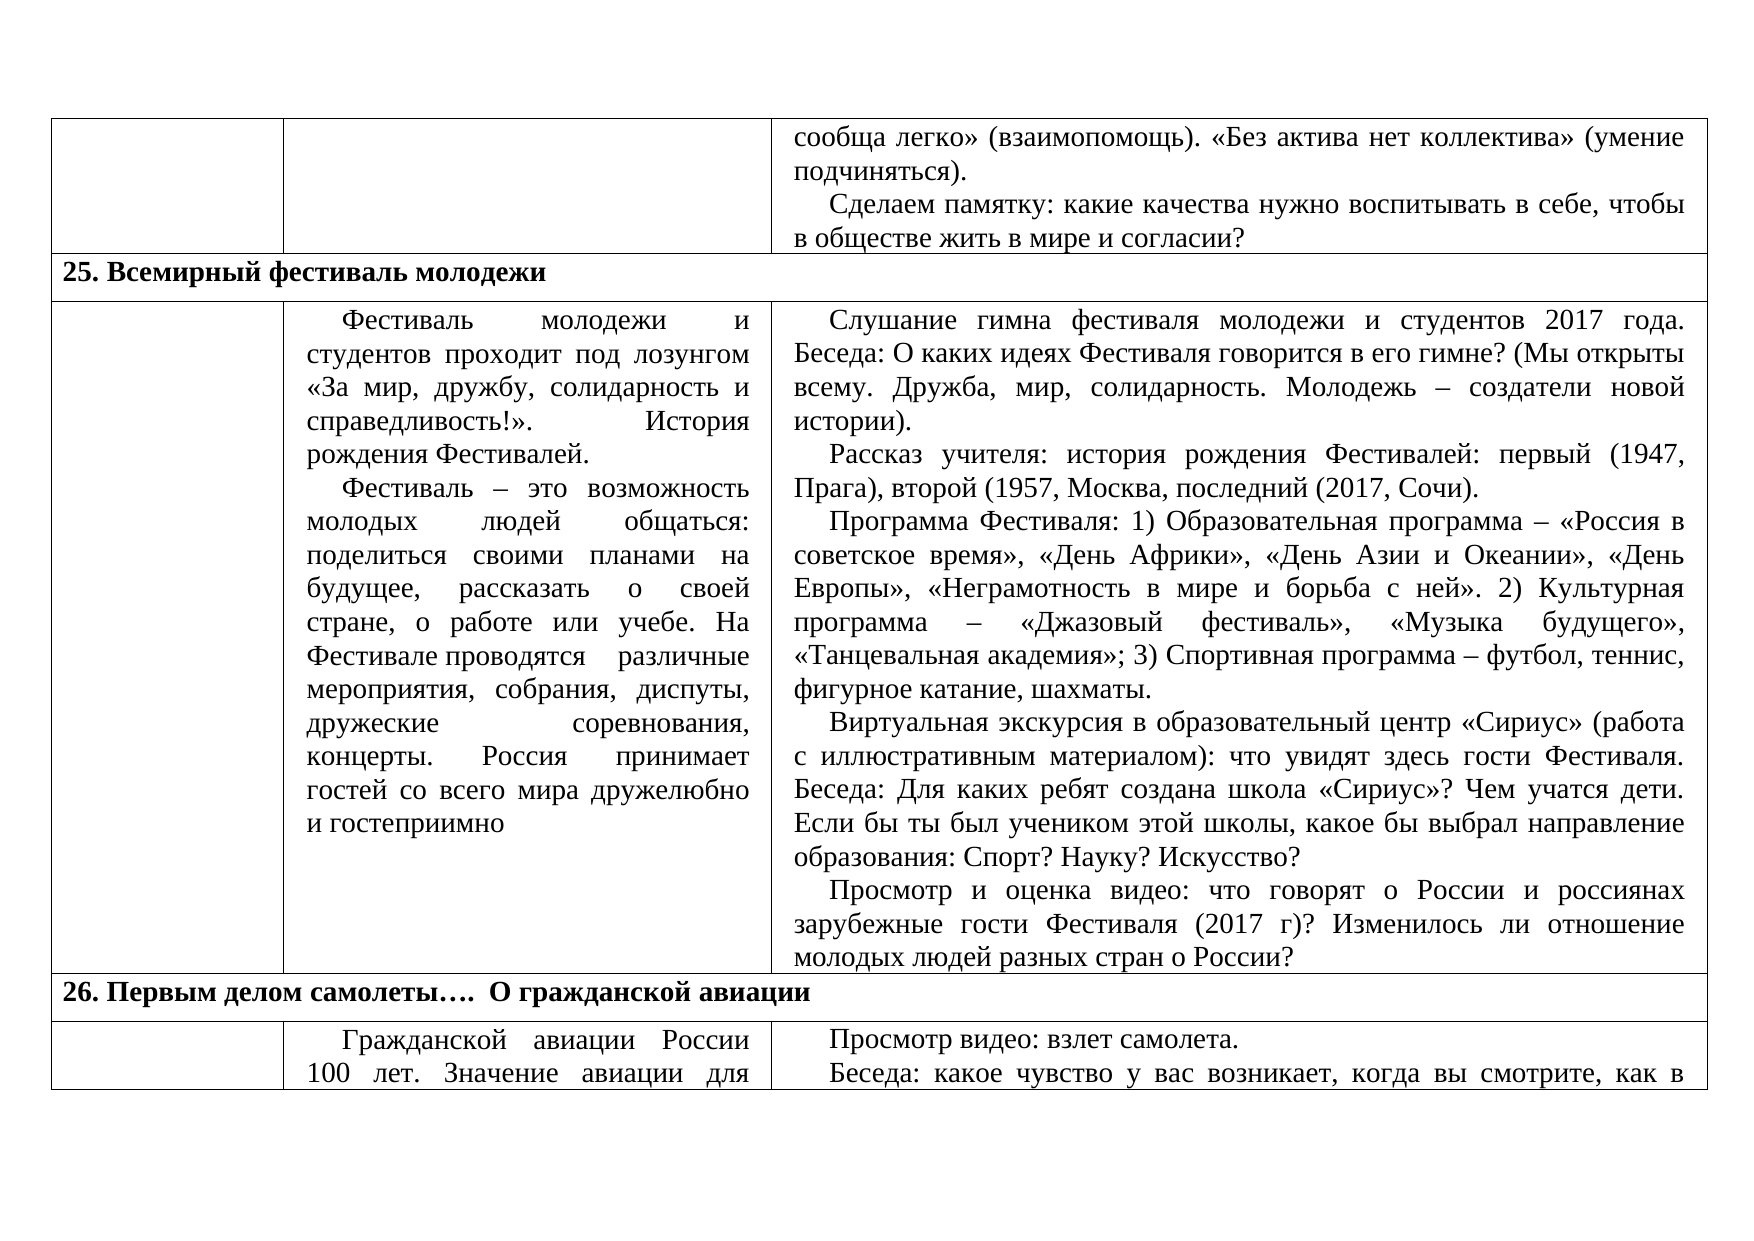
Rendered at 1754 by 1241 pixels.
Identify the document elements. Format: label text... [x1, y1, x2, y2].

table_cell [772, 1022, 1707, 1089]
table_cell Слушание гимна фестиваля молодежи и студентов 2017 года. Беседа: О каких идеях Фестиваля говорится в его гимне? (Мы открыты всему. Дружба, мир, солидарность. Молодежь – создатели новой истории). Рассказ учителя: история рождения Фестивалей: первый (1947, Прага), второй (1957, Москва, последний (2017, Сочи). Программа Фестиваля: 1) Образовательная программа – «Россия в советское время», «День Африки», «День Азии и Океании», «День Европы», «Неграмотность в мире и борьба с ней». 2) Культурная программа – «Джазовый фестиваль», «Музыка будущего», «Танцевальная академия»; 3) Спортивная программа – футбол, теннис, фигурное катание, шахматы. Виртуальная экскурсия в образовательный центр «Сириус» (работа с иллюстративным материалом): что увидят здесь гости Фестиваля. Беседа: Для каких ребят создана школа «Сириус»? Чем учатся дети. Если бы ты был учеником этой школы, какое бы выбрал направление образования: Спорт? Науку? Искусство? Просмотр и оценка видео: что говорят о России и россиянах зарубежные гости Фестиваля (2017 г)? Изменилось ли отношение молодых людей разных стран о России? [772, 302, 1707, 973]
table_cell 25. Всемирный фестиваль молодежи [52, 254, 1707, 301]
table_cell [52, 1022, 283, 1089]
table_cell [772, 119, 1707, 253]
table_cell 26. Первым делом самолеты…. О гражданской авиации [52, 974, 1707, 1021]
table_cell [52, 302, 283, 973]
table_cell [284, 119, 771, 253]
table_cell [284, 1022, 771, 1089]
table_cell Фестиваль молодежи и студентов проходит под лозунгом «За мир, дружбу, солидарность и справедливость!». История рождения Фестивалей. Фестиваль – это возможность молодых людей общаться: поделиться своими планами на будущее, рассказать о своей стране, о работе или учебе. На Фестивале проводятся различные мероприятия, собрания, диспуты, дружеские соревнования, концерты. Россия принимает гостей со всего мира дружелюбно и гостеприимно [284, 302, 771, 973]
table_cell [52, 119, 283, 253]
